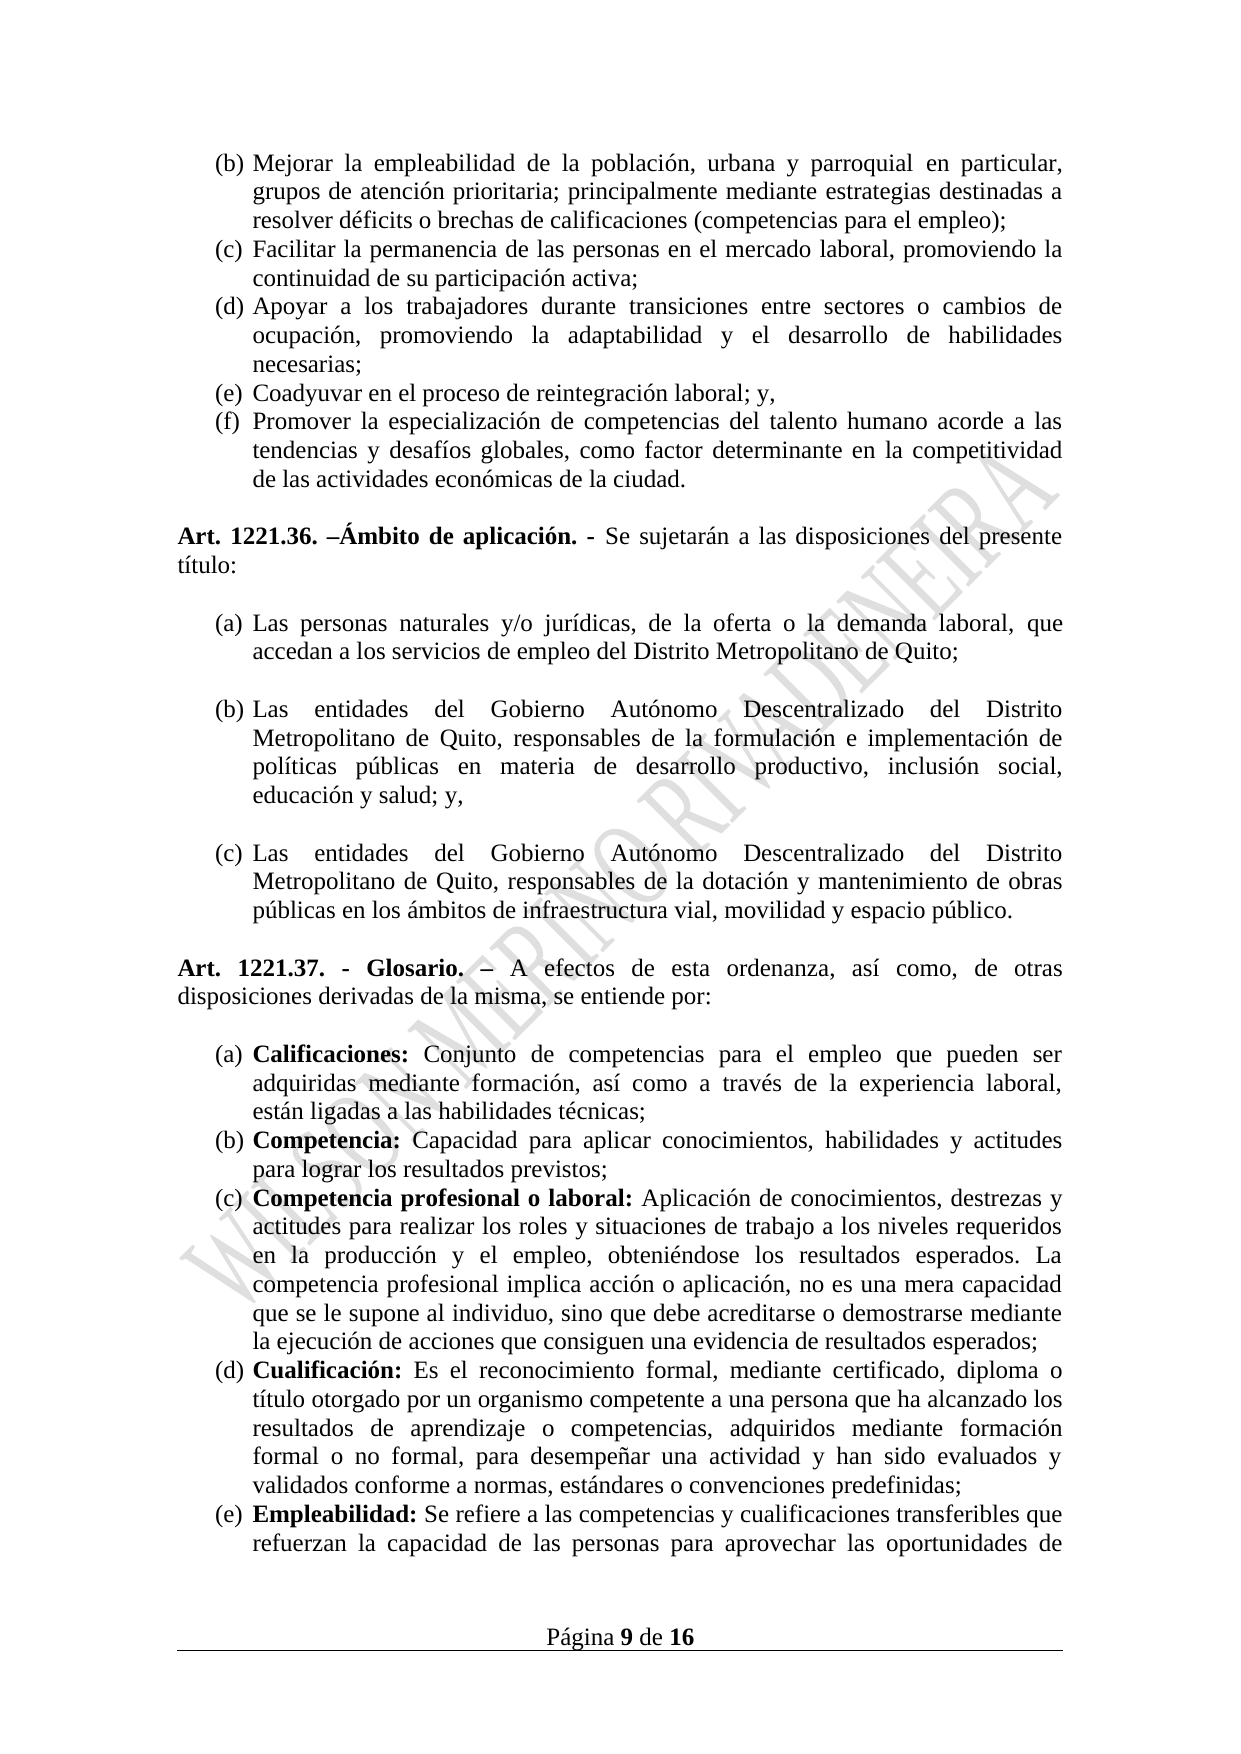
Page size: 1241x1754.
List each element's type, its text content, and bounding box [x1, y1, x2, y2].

list Las personas naturales y/o jurídicas, de la oferta o la demanda laboral, que accedan a los servicios de empleo del Distrito Metropolitano de Quito; [215, 608, 1063, 665]
list Mejorar la empleabilidad de la población, urbana y parroquial en particular, grupos de atención prioritaria; principalmente mediante estrategias destinadas a resolver déficits o brechas de calificaciones (competencias para el empleo); [215, 148, 1063, 234]
list Las entidades del Gobierno Autónomo Descentralizado del Distrito Metropolitano de Quito, responsables de la dotación y mantenimiento de obras públicas en los ámbitos de infraestructura vial, movilidad y espacio público. [215, 838, 1063, 924]
list Cualificación: Es el reconocimiento formal, mediante certificado, diploma o título otorgado por un organismo competente a una persona que ha alcanzado los resultados de aprendizaje o competencias, adquiridos mediante formación formal o no formal, para desempeñar una actividad y han sido evaluados y validados conforme a normas, estándares o convenciones predefinidas; [215, 1355, 1063, 1499]
text Art. 1221.37. - Glosario. – A efectos de esta ordenanza, así como, de otras disposiciones derivadas de la misma, se entiende por: [177, 953, 1063, 1010]
text Art. 1221.36. –Ámbito de aplicación. - Se sujetarán a las disposiciones del presente título: [177, 521, 1063, 579]
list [215, 1499, 1063, 1556]
list Facilitar la permanencia de las personas en el mercado laboral, promoviendo la continuidad de su participación activa; [215, 234, 1063, 291]
list Las entidades del Gobierno Autónomo Descentralizado del Distrito Metropolitano de Quito, responsables de la formulación e implementación de políticas públicas en materia de desarrollo productivo, inclusión social, educación y salud; y, [215, 694, 1063, 809]
list Competencia: Capacidad para aplicar conocimientos, habilidades y actitudes para lograr los resultados previstos; [215, 1125, 1063, 1183]
list Calificaciones: Conjunto de competencias para el empleo que pueden ser adquiridas mediante formación, así como a través de la experiencia laboral, están ligadas a las habilidades técnicas; [215, 1039, 1063, 1125]
list Apoyar a los trabajadores durante transiciones entre sectores o cambios de ocupación, promoviendo la adaptabilidad y el desarrollo de habilidades necesarias; [215, 291, 1063, 378]
list Coadyuvar en el proceso de reintegración laboral; y, [215, 378, 1063, 406]
list Promover la especialización de competencias del talento humano acorde a las tendencias y desafíos globales, como factor determinante en la competitividad de las actividades económicas de la ciudad. [215, 406, 1063, 493]
list Competencia profesional o laboral: Aplicación de conocimientos, destrezas y actitudes para realizar los roles y situaciones de trabajo a los niveles requeridos en la producción y el empleo, obteniéndose los resultados esperados. La competencia profesional implica acción o aplicación, no es una mera capacidad que se le supone al individuo, sino que debe acreditarse o demostrarse mediante la ejecución de acciones que consiguen una evidencia de resultados esperados; [215, 1183, 1063, 1355]
